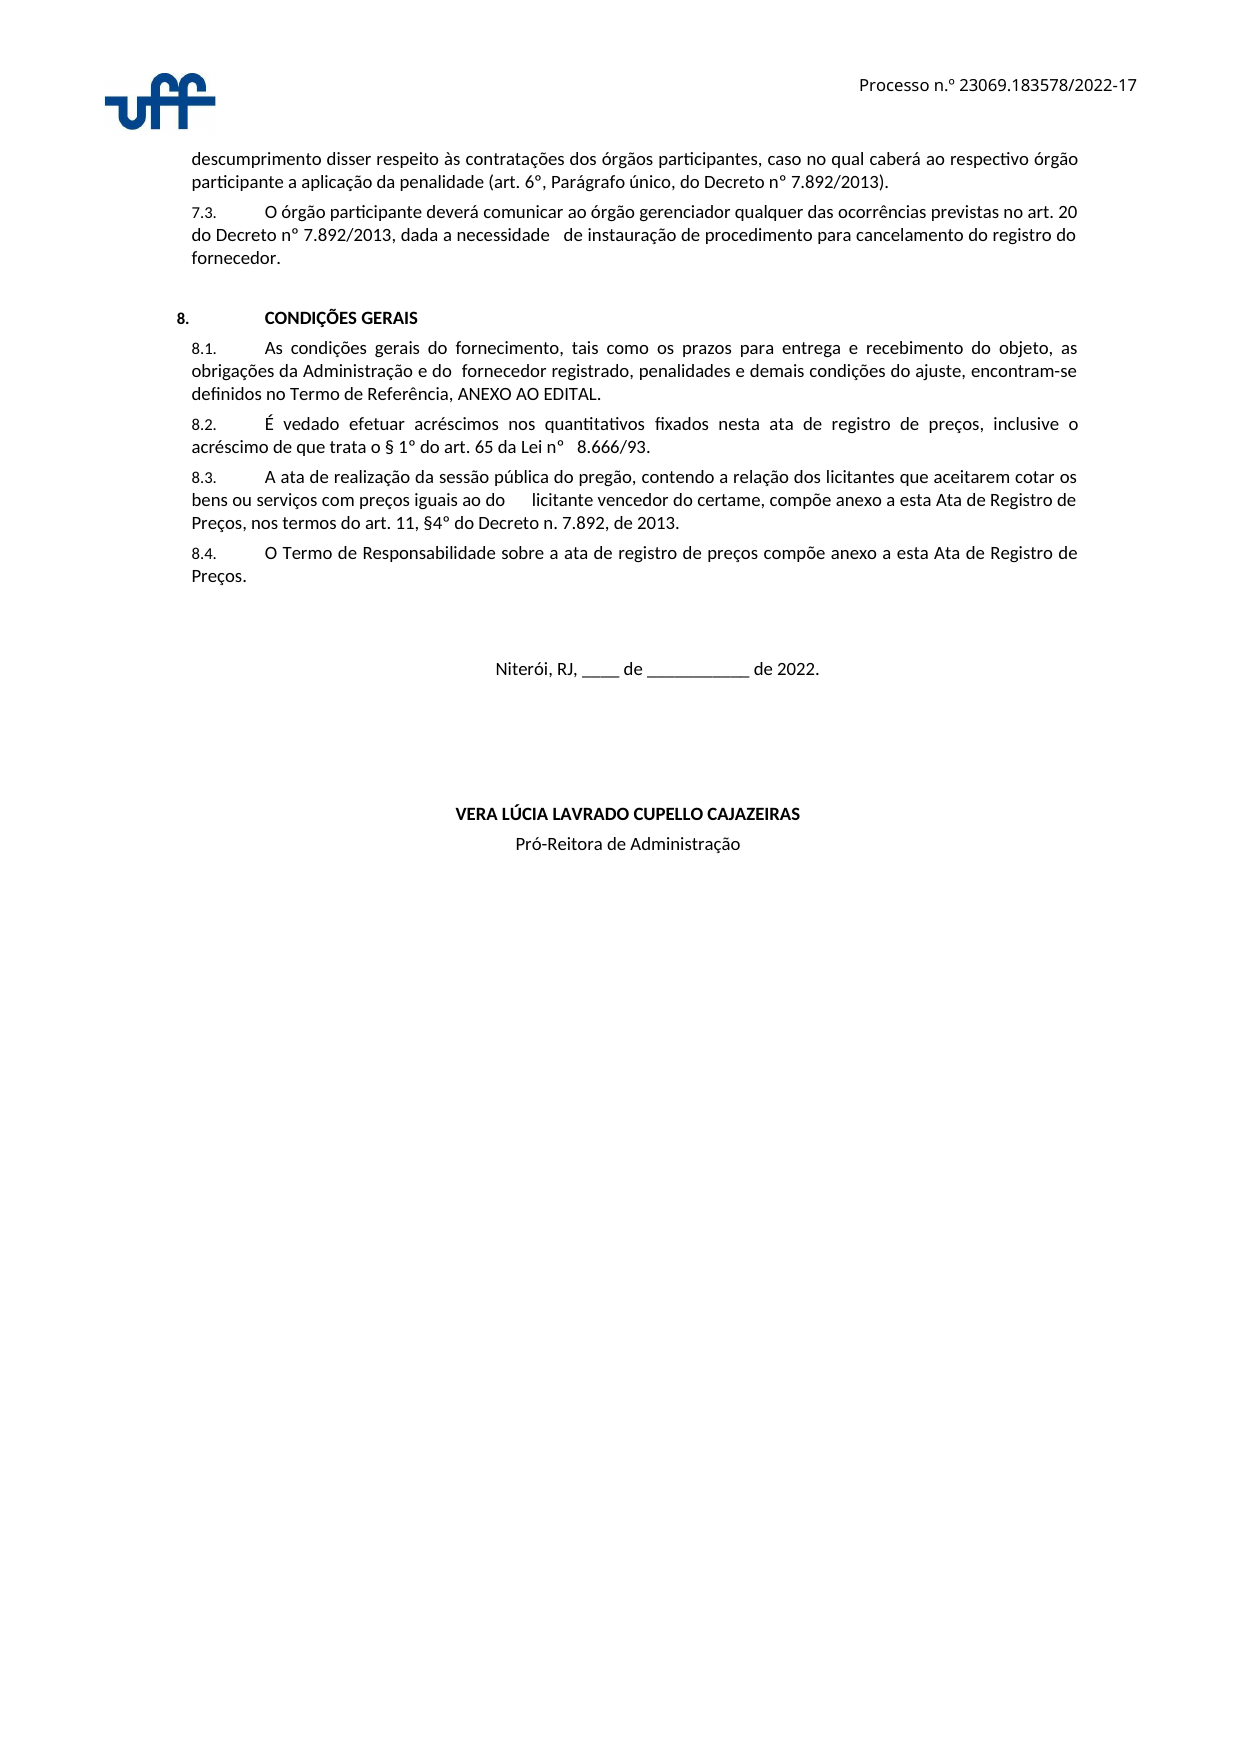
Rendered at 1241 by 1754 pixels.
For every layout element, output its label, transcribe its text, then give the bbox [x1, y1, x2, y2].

list O Termo de Responsabilidade sobre a ata de registro de preços compõe anexo a esta Ata de Registro de Preços. [191, 541, 1079, 587]
list É vedado efetuar acréscimos nos quantitativos ﬁxados nesta ata de registro de preços, inclusive o acréscimo de que trata o § 1º do art. 65 da Lei nº 8.666/93. [191, 412, 1079, 458]
list As condições gerais do fornecimento, tais como os prazos para entrega e recebimento do objeto, as obrigações da Administração e do fornecedor registrado, penalidades e demais condições do ajuste, encontram-se deﬁnidos no Termo de Referência, ANEXO AO EDITAL. [191, 337, 1079, 405]
text VERA LÚCIA LAVRADO CUPELLO CAJAZEIRAS [433, 802, 823, 825]
list CONDIÇÕES GERAIS [177, 306, 1137, 329]
text Pró-Reitora de Administração [433, 832, 823, 855]
text Niterói, RJ, ____ de ___________ de 2022. [177, 657, 1137, 680]
picture [103, 73, 216, 135]
list A ata de realização da sessão pública do pregão, contendo a relação dos licitantes que aceitarem cotar os bens ou serviços com preços iguais ao do licitante vencedor do certame, compõe anexo a esta Ata de Registro de Preços, nos termos do art. 11, §4º do Decreto n. 7.892, de 2013. [191, 466, 1079, 534]
list O órgão participante deverá comunicar ao órgão gerenciador qualquer das ocorrências previstas no art. 20 do Decreto nº 7.892/2013, dada a necessidade de instauração de procedimento para cancelamento do registro do fornecedor. [191, 200, 1078, 269]
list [191, 148, 1079, 193]
